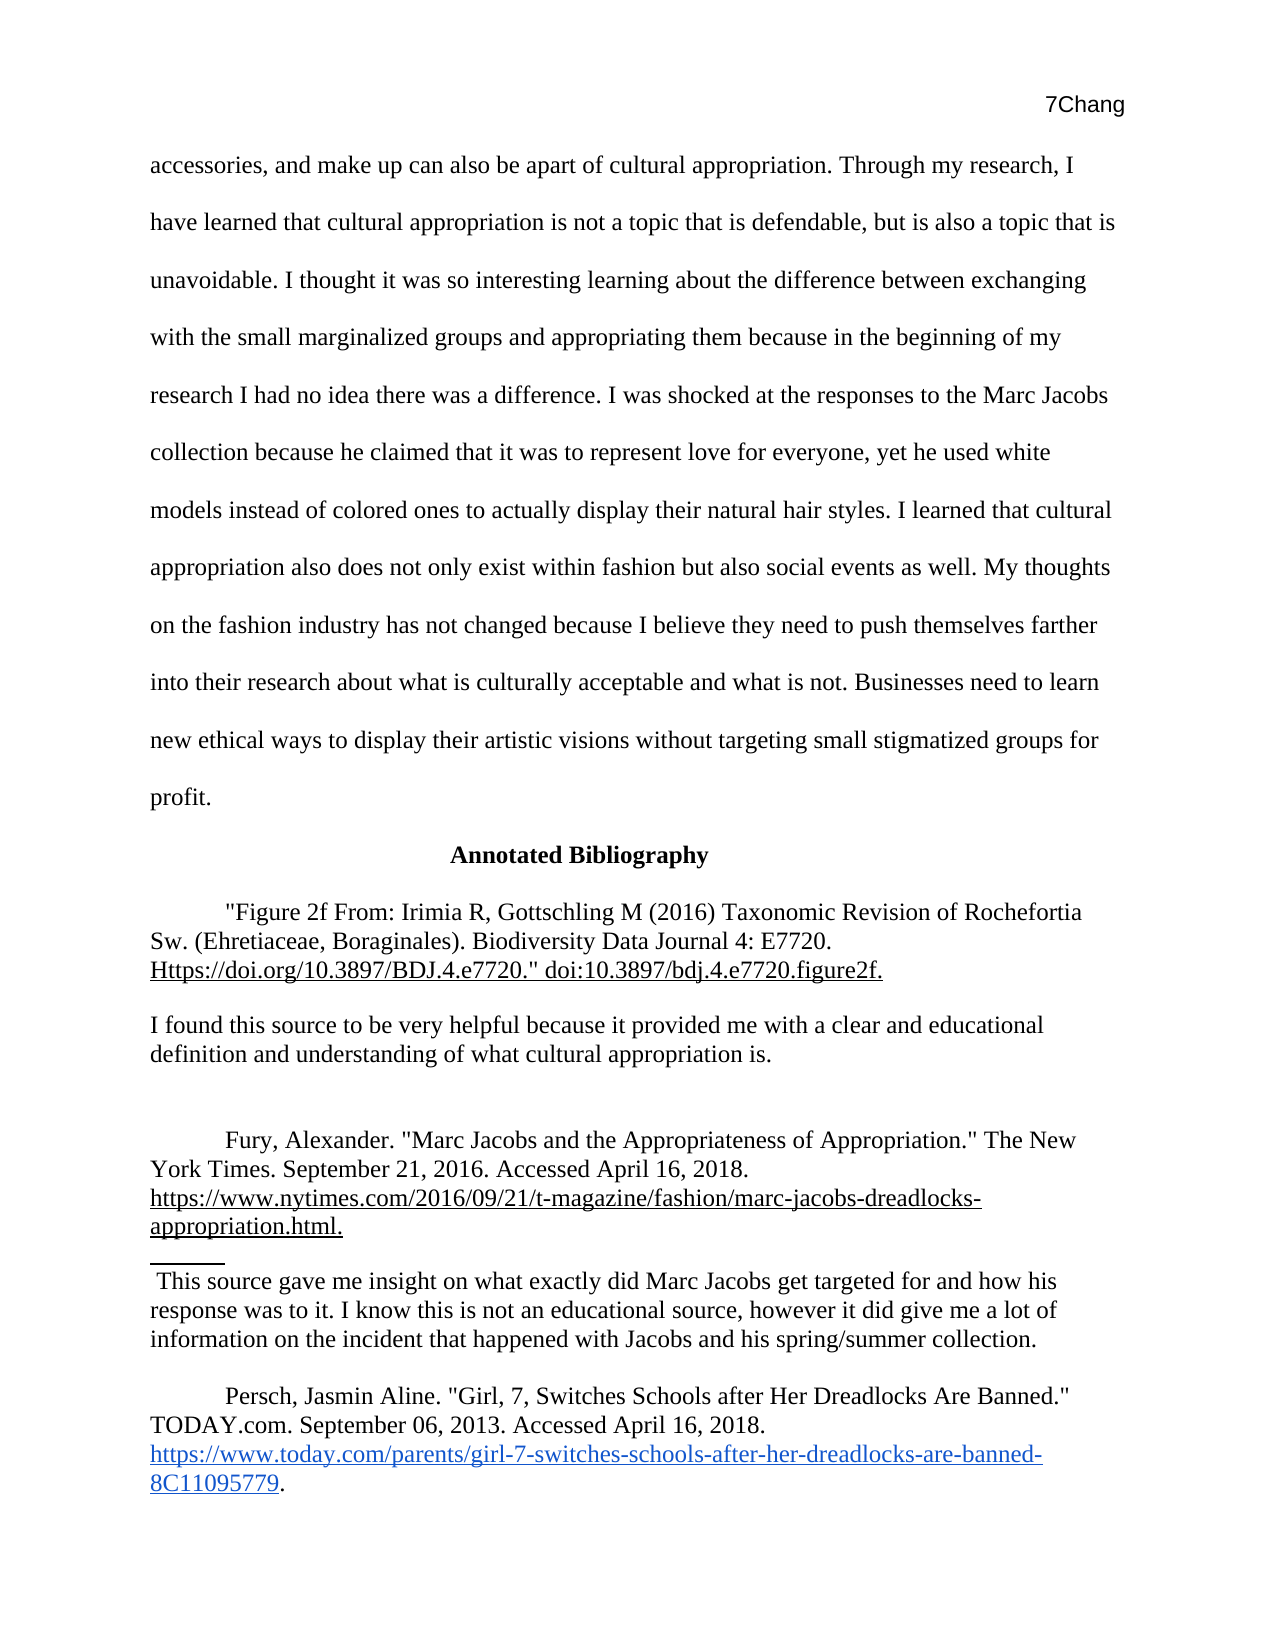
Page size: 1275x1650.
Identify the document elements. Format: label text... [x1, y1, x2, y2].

text Annotated Bibliography [150, 840, 1125, 869]
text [150, 150, 1125, 811]
text I found this source to be very helpful because it provided me with a clear and educational definition and understanding of what cultural appropriation is. [150, 1010, 1125, 1068]
text "Figure 2f From: Irimia R, Gottschling M (2016) Taxonomic Revision of Rochefortia Sw. (Ehretiaceae, Boraginales). Biodiversity Data Journal 4: E7720. Https://doi.org/10.3897/BDJ.4.e7720." doi:10.3897/bdj.4.e7720.figure2f. [150, 897, 1125, 984]
text This source gave me insight on what exactly did Marc Jacobs get targeted for and how his response was to it. I know this is not an educational source, however it did give me a lot of information on the incident that happened with Jacobs and his spring/summer collection. [150, 1266, 1125, 1353]
text Fury, Alexander. "Marc Jacobs and the Appropriateness of Appropriation." The New York Times. September 21, 2016. Accessed April 16, 2018. https://www.nytimes.com/2016/09/21/t-magazine/fashion/marc-jacobs-dreadlocks-appropriation.html. [150, 1125, 1125, 1240]
text Persch, Jasmin Aline. "Girl, 7, Switches Schools after Her Dreadlocks Are Banned." TODAY.com. September 06, 2013. Accessed April 16, 2018. https://www.today.com/parents/girl-7-switches-schools-after-her-dreadlocks-are-banned-8C11095779. [150, 1381, 1125, 1496]
